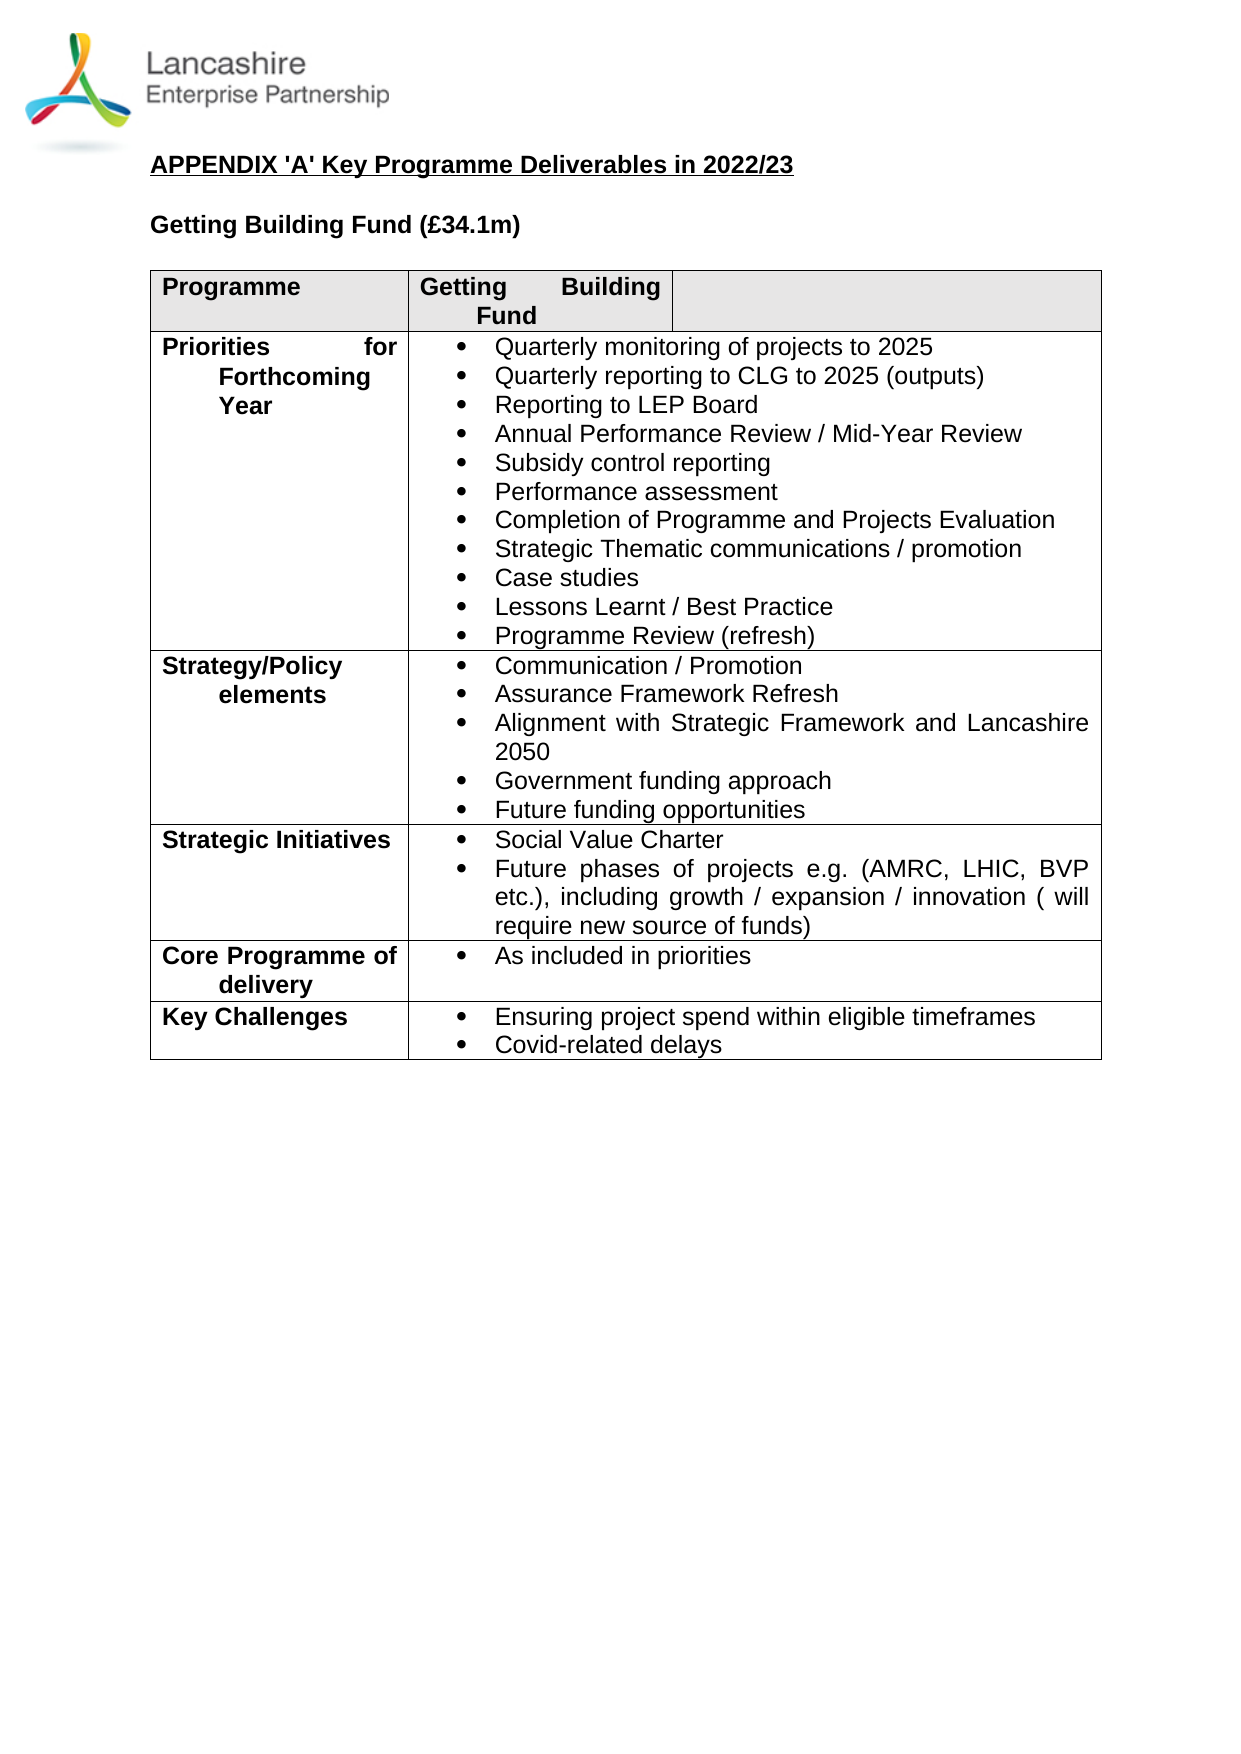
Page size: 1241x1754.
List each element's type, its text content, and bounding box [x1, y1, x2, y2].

table_cell Priorities for Forthcoming Year [151, 332, 408, 649]
table_cell Social Value Charter Future phases of projects e.g. (AMRC, LHIC, BVP etc.), including growth / expansion / innovation ( will require new source of funds) [409, 825, 1101, 940]
table_header [673, 271, 1101, 331]
table_cell Communication / Promotion Assurance Framework Refresh Alignment with Strategic Framework and Lancashire 2050 Government funding approach Future funding opportunities [409, 651, 1101, 824]
table_cell Strategic Initiatives [151, 825, 408, 940]
table_header Programme [151, 271, 408, 331]
table_cell Strategy/Policy elements [151, 651, 408, 824]
text Getting Building Fund (£34.1m) [150, 210, 1090, 239]
table_cell Core Programme of delivery [151, 941, 408, 1001]
table_cell Quarterly monitoring of projects to 2025 Quarterly reporting to CLG to 2025 (outputs) Reporting to LEP Board Annual Performance Review / Mid-Year Review Subsidy control reporting Performance assessment Completion of Programme and Projects Evaluation Strategic Thematic communications / promotion Case studies Lessons Learnt / Best Practice Programme Review (refresh) [409, 332, 1101, 649]
table_cell Key Challenges [151, 1002, 408, 1059]
table_cell As included in priorities [409, 941, 1101, 1001]
text APPENDIX 'A' Key Programme Deliverables in 2022/23 [150, 150, 1090, 179]
picture [25, 33, 389, 155]
table_cell Ensuring project spend within eligible timeframes Covid-related delays [409, 1002, 1101, 1059]
table_header Getting Building Fund [409, 271, 672, 331]
